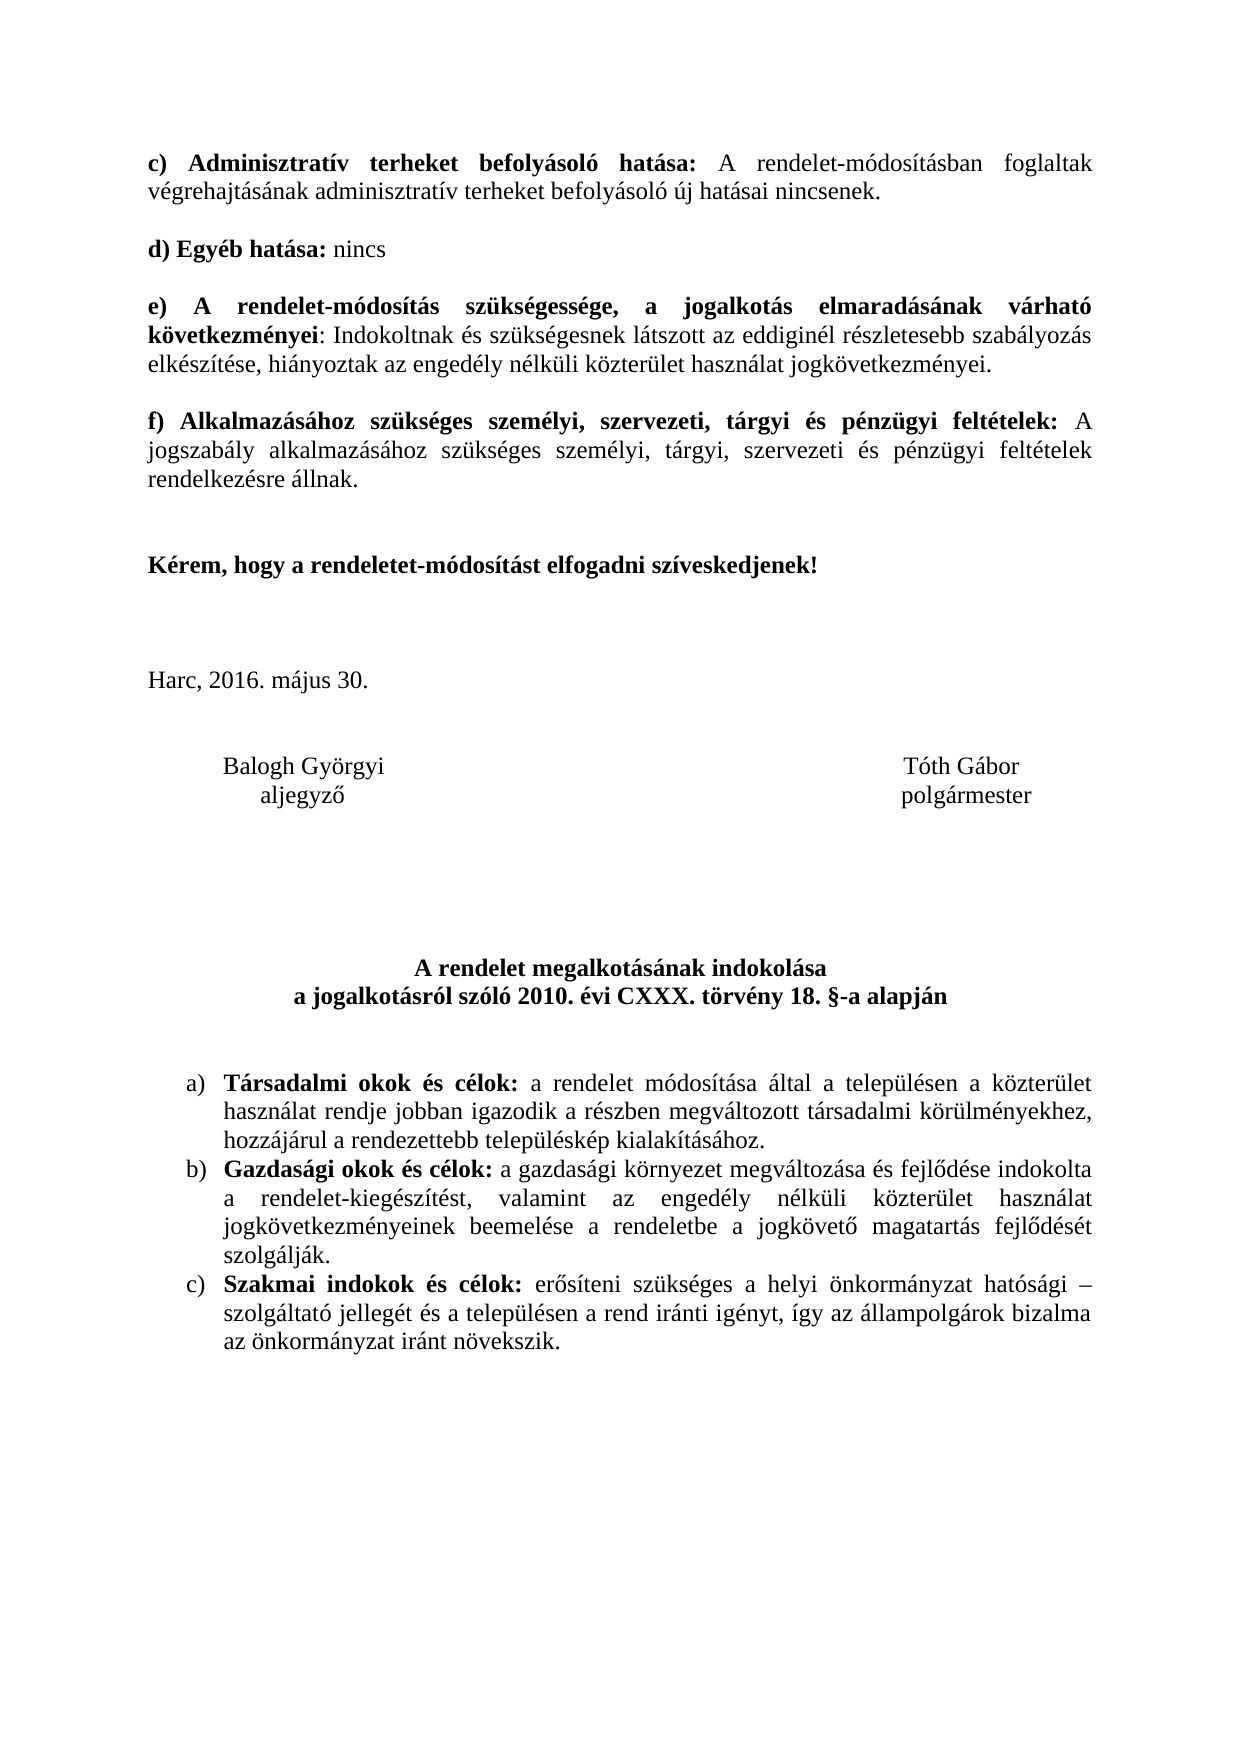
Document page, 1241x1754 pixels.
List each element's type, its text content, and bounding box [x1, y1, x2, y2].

text A rendelet megalkotásának indokolása [148, 953, 1093, 981]
text e) A rendelet-módosítás szükségessége, a jogalkotás elmaradásának várható következményei: Indokoltnak és szükségesnek látszott az eddiginél részletesebb szabályozás elkészítése, hiányoztak az engedély nélküli közterület használat jogkövetkezményei. [148, 291, 1093, 378]
text a jogalkotásról szóló 2010. évi CXXX. törvény 18. §-a alapján [148, 981, 1093, 1010]
text f) Alkalmazásához szükséges személyi, szervezeti, tárgyi és pénzügyi feltételek: A jogszabály alkalmazásához szükséges személyi, tárgyi, szervezeti és pénzügyi feltételek rendelkezésre állnak. [148, 406, 1093, 493]
list Szakmai indokok és célok: erősíteni szükséges a helyi önkormányzat hatósági –szolgáltató jellegét és a településen a rend iránti igényt, így az állampolgárok bizalma az önkormányzat iránt növekszik. [186, 1269, 1093, 1355]
text d) Egyéb hatása: nincs [148, 234, 1093, 263]
list Társadalmi okok és célok: a rendelet módosítása által a településen a közterület használat rendje jobban igazodik a részben megváltozott társadalmi körülményekhez, hozzájárul a rendezettebb településkép kialakításához. [186, 1068, 1093, 1154]
text Balogh Györgyi Tóth Gábor [148, 751, 1093, 780]
list Gazdasági okok és célok: a gazdasági környezet megváltozása és fejlődése indokolta a rendelet-kiegészítést, valamint az engedély nélküli közterület használat jogkövetkezményeinek beemelése a rendeletbe a jogkövető magatartás fejlődését szolgálják. [186, 1154, 1093, 1269]
text Kérem, hogy a rendeletet-módosítást elfogadni szíveskedjenek! [148, 550, 1093, 579]
text c) Adminisztratív terheket befolyásoló hatása: A rendelet-módosításban foglaltak végrehajtásának adminisztratív terheket befolyásoló új hatásai nincsenek. [148, 148, 1093, 205]
text aljegyző polgármester [148, 780, 1093, 809]
text Harc, 2016. május 30. [148, 665, 1093, 694]
